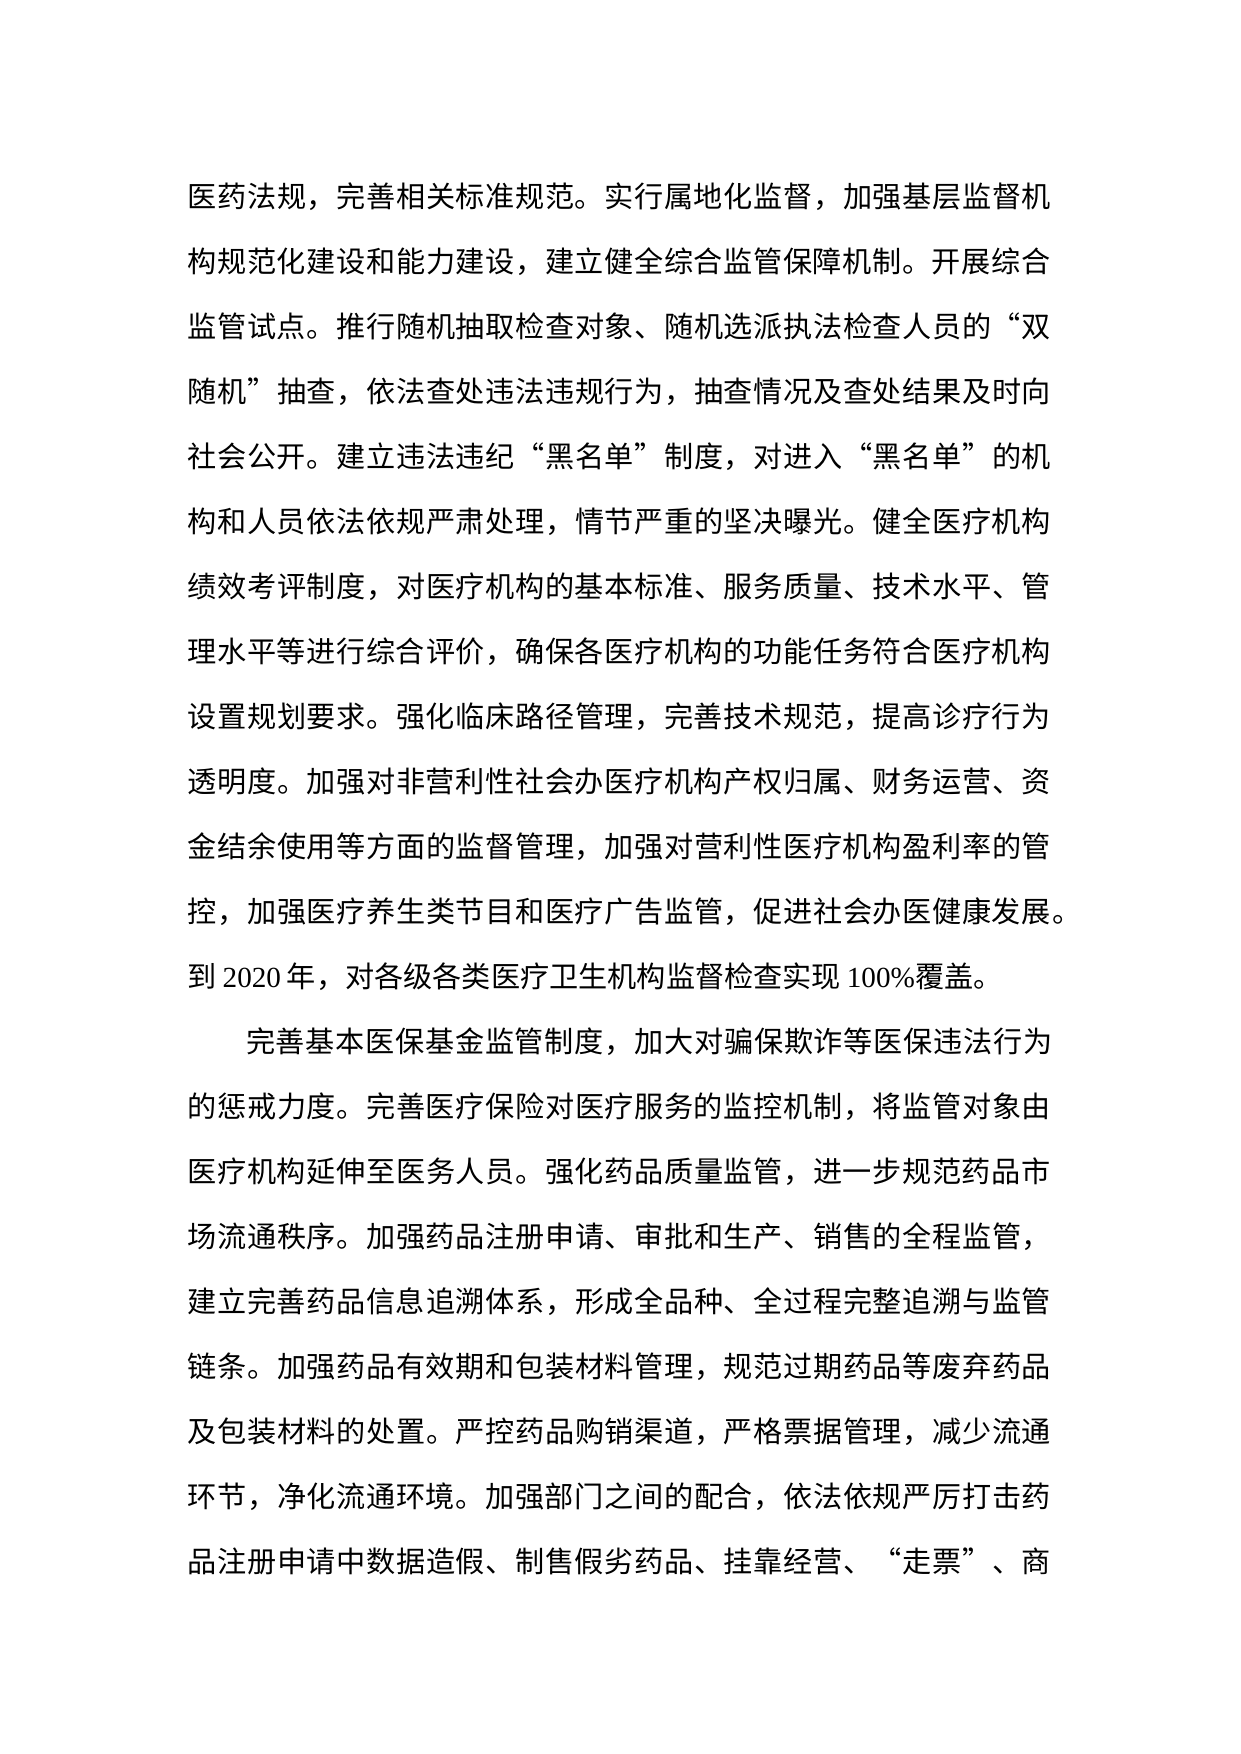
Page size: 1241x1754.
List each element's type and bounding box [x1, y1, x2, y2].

text [187, 1007, 1053, 1592]
text [187, 162, 1053, 1007]
